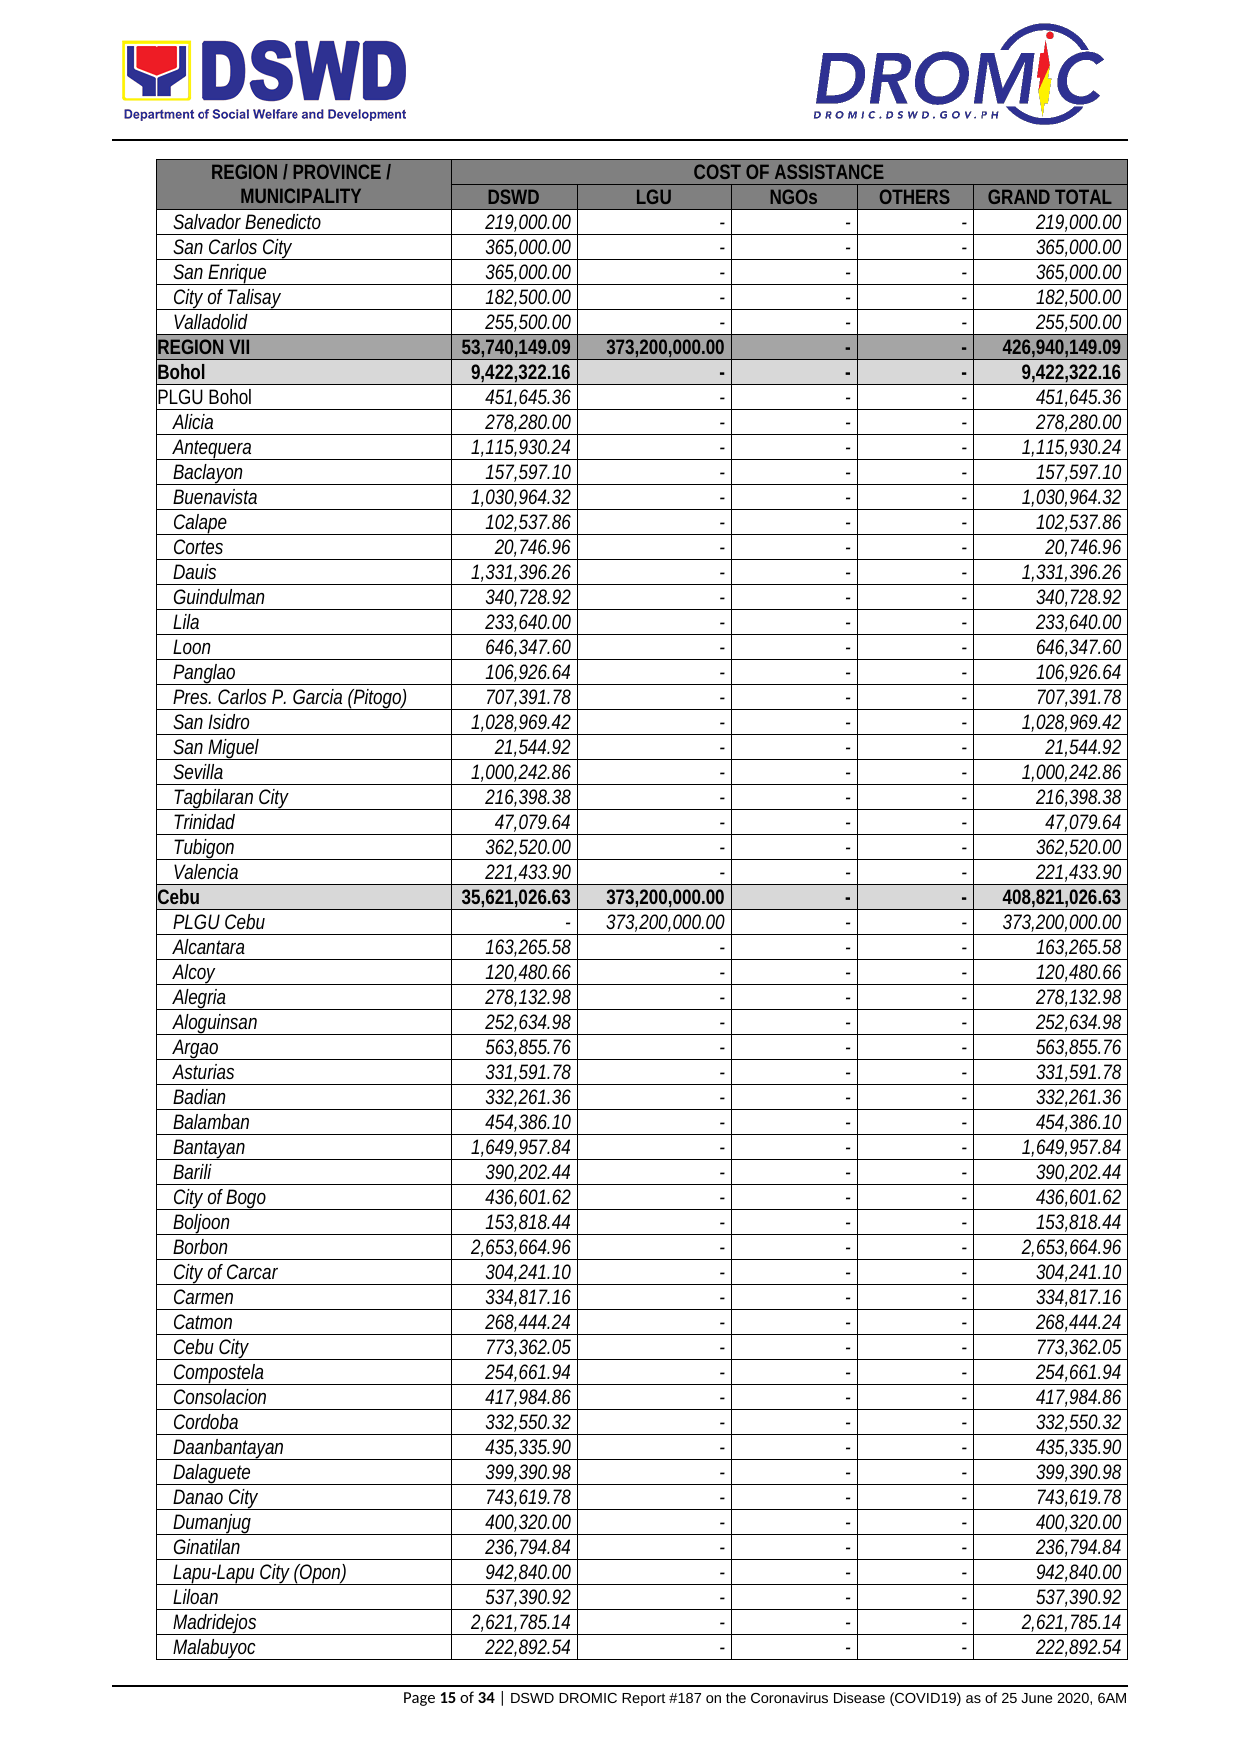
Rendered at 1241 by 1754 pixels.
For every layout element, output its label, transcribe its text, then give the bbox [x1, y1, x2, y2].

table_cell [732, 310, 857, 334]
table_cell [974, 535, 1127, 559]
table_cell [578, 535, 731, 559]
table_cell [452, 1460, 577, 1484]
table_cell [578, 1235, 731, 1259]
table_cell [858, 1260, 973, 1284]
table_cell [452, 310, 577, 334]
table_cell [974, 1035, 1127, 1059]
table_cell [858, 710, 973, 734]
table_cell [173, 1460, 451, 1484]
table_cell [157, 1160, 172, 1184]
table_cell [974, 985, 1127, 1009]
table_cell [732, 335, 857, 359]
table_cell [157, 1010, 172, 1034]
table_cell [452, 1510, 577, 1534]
table_header COST OF ASSISTANCE [452, 160, 1127, 184]
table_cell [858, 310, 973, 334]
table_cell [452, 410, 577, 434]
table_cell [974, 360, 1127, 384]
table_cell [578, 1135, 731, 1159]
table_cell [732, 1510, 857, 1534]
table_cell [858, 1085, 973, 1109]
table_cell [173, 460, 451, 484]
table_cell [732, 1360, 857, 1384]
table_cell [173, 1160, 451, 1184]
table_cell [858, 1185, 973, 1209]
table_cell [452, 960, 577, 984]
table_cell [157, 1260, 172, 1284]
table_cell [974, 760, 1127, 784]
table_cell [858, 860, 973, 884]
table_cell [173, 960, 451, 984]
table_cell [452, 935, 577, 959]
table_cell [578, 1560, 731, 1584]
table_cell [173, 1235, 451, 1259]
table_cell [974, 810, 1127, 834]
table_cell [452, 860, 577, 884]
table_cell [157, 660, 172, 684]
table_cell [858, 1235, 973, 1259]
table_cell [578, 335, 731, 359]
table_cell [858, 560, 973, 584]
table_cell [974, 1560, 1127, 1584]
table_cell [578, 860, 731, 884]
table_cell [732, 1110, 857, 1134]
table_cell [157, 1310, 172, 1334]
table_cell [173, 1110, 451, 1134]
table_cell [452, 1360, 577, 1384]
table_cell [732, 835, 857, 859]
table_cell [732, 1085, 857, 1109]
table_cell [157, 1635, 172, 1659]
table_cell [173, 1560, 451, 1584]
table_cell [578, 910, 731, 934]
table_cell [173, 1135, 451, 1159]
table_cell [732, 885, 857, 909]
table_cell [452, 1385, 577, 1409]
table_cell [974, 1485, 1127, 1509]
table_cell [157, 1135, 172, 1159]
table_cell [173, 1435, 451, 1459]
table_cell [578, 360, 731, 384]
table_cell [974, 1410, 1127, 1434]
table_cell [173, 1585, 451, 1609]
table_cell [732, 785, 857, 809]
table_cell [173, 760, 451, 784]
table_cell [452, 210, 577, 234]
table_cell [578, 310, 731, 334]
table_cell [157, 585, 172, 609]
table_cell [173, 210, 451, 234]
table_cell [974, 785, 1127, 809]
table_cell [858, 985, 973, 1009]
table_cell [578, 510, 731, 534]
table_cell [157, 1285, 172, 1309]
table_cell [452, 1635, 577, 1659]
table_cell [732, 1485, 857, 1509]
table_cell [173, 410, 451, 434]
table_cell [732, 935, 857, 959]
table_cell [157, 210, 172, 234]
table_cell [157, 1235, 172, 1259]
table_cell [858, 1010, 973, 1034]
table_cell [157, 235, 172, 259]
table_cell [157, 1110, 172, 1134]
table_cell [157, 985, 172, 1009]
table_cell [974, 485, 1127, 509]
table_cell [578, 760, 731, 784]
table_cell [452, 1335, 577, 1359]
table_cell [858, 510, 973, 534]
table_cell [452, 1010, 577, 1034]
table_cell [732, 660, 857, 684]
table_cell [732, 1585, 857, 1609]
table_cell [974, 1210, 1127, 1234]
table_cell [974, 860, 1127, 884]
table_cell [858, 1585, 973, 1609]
picture [781, 23, 1133, 125]
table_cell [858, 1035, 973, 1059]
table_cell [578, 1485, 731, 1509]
table_header REGION / PROVINCE / MUNICIPALITY [157, 160, 451, 209]
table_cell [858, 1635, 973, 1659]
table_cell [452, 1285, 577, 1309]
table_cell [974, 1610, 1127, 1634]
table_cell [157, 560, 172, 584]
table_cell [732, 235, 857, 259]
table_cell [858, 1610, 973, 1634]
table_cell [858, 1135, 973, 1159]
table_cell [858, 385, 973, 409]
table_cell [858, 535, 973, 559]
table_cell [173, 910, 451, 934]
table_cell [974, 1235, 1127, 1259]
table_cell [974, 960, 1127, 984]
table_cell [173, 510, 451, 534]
picture [112, 37, 416, 125]
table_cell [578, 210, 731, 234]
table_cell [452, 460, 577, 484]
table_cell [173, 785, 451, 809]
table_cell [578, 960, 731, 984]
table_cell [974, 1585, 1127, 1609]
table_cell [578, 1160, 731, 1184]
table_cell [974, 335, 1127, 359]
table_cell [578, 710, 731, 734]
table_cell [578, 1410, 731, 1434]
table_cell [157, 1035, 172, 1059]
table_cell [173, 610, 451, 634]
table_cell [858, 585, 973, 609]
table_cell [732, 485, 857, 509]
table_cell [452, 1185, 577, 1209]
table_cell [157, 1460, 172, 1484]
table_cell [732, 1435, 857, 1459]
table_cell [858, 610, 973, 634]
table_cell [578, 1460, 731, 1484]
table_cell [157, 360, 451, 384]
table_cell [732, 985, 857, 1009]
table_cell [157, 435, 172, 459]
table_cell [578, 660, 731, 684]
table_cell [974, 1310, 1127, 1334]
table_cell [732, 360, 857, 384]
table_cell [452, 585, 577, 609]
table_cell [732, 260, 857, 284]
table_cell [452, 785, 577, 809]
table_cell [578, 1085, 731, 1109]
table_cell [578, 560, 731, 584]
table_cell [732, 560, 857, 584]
table_cell LGU [578, 185, 731, 209]
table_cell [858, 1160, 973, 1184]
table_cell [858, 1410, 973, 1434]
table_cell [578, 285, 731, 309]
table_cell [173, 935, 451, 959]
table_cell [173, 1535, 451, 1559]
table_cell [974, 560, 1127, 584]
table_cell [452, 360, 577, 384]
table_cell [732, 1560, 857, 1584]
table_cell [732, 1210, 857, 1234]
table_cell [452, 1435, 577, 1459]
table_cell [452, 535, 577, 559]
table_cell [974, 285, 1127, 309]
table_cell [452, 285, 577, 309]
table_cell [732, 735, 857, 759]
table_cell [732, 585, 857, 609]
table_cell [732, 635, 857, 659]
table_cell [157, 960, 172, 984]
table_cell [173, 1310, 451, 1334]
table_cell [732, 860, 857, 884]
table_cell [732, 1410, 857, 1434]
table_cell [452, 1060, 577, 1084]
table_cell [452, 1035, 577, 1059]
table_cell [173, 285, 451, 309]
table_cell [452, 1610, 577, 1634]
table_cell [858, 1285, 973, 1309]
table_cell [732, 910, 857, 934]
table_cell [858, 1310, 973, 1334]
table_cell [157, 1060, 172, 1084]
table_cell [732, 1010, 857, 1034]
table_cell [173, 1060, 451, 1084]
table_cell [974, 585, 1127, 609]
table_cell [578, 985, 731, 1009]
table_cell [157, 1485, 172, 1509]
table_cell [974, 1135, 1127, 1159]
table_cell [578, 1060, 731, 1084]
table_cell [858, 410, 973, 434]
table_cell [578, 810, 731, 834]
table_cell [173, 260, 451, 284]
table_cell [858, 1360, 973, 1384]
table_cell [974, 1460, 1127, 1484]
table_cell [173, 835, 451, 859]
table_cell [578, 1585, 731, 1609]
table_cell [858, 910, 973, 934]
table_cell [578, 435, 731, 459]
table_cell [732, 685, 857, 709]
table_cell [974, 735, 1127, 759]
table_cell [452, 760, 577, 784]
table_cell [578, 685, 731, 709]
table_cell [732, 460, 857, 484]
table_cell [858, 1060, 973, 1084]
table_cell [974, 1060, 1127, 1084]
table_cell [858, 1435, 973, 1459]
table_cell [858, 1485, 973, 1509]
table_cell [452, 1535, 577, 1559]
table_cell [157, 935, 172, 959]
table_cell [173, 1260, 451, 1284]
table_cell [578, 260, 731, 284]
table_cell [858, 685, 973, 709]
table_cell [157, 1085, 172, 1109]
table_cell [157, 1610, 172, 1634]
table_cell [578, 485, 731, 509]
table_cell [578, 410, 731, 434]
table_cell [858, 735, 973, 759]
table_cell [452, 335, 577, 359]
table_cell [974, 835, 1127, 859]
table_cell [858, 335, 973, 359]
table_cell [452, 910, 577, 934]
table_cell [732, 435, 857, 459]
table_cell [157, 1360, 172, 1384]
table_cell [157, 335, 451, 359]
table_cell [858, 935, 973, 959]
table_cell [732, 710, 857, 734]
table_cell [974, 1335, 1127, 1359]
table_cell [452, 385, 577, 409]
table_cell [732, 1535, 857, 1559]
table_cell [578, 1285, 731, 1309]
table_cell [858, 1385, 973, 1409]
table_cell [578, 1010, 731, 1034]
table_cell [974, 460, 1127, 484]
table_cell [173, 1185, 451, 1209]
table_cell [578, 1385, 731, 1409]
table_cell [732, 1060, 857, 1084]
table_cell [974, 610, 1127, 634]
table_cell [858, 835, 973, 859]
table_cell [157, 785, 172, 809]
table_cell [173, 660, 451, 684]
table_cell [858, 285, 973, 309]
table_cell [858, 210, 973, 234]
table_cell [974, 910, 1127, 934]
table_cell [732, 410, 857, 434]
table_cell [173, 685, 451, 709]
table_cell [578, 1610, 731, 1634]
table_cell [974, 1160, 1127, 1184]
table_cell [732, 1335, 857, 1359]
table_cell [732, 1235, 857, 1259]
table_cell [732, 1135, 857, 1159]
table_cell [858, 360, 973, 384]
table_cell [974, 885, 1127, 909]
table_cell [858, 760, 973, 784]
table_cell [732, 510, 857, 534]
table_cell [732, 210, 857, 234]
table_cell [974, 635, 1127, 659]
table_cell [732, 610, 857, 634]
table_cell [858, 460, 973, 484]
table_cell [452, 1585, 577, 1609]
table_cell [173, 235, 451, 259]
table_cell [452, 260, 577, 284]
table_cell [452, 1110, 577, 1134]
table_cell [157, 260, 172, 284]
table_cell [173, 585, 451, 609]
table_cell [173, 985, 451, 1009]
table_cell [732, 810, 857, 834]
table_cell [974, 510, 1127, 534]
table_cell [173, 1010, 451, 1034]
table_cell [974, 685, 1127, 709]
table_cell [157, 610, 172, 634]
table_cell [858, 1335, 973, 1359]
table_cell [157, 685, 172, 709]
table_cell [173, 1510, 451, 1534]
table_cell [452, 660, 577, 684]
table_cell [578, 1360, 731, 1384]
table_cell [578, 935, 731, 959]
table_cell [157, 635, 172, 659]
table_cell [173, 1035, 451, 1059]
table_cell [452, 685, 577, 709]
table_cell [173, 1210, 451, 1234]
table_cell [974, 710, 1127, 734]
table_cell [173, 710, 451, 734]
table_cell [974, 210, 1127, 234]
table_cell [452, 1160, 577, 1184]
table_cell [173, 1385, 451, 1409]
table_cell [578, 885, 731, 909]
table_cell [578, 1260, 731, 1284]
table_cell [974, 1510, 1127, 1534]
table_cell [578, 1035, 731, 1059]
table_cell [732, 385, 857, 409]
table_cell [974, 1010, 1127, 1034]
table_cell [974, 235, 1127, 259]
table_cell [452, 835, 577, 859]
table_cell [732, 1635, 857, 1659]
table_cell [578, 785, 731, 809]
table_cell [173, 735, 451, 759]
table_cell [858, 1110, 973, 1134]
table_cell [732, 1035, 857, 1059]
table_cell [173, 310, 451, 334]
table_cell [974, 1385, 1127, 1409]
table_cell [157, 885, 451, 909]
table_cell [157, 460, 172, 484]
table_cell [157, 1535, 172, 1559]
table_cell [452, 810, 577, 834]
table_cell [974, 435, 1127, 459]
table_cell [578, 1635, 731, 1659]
table_cell OTHERS [858, 185, 973, 209]
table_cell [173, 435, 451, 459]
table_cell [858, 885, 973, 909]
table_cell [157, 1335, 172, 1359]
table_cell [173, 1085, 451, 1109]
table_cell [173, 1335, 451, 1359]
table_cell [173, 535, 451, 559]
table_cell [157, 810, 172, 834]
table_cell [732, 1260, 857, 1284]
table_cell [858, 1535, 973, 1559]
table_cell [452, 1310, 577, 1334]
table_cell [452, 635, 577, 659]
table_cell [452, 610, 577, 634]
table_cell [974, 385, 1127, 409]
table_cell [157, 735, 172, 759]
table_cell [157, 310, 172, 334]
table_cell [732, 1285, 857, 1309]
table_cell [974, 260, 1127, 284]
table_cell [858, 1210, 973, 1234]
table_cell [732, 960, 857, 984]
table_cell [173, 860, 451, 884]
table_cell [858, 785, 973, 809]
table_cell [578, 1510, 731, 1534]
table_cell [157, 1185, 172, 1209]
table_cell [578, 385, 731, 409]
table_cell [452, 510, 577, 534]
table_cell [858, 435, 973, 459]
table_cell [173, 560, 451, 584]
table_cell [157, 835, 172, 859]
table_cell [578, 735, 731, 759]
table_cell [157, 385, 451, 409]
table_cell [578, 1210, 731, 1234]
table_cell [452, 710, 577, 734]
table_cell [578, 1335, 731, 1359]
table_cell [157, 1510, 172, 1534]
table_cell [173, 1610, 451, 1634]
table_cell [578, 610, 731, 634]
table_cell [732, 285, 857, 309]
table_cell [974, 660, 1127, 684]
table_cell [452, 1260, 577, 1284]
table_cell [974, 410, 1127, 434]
table_cell DSWD [452, 185, 577, 209]
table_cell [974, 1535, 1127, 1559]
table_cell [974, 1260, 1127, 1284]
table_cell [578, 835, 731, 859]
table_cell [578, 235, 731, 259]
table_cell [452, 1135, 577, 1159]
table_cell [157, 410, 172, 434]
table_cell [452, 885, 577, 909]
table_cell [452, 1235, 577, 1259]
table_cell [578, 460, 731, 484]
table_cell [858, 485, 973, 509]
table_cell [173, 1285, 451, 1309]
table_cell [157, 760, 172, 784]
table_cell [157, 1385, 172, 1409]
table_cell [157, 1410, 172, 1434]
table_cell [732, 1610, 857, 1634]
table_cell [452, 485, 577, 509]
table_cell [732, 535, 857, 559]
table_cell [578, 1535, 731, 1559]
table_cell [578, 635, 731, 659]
table_cell NGOs [732, 185, 857, 209]
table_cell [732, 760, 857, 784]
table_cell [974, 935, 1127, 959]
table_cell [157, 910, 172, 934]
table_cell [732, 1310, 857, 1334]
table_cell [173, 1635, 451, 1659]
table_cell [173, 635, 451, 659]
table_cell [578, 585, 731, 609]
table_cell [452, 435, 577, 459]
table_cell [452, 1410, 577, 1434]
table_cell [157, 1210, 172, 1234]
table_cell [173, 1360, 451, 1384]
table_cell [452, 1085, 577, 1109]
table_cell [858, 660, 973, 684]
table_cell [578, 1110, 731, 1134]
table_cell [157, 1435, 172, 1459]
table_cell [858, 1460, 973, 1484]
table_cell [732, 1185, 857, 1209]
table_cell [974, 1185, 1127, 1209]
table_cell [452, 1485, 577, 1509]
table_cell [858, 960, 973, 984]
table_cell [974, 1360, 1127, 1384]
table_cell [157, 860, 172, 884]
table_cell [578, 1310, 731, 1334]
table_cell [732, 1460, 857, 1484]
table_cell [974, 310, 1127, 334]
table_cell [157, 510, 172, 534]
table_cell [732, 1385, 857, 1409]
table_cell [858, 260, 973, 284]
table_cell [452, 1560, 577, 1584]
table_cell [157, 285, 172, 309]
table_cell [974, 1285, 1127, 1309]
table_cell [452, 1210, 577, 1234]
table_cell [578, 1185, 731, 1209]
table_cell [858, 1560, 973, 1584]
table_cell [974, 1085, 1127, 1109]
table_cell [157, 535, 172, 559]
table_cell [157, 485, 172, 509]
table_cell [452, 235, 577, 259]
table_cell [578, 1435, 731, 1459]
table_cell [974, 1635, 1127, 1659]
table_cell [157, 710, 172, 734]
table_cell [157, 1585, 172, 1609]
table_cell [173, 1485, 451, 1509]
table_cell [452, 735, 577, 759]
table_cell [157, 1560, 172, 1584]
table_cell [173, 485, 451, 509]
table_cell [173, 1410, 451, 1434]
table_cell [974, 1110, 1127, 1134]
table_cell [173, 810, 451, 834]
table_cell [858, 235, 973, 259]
table_cell GRAND TOTAL [974, 185, 1127, 209]
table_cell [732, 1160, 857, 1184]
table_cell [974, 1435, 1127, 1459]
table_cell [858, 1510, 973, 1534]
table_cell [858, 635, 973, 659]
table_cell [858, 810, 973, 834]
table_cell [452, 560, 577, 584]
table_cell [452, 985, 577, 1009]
